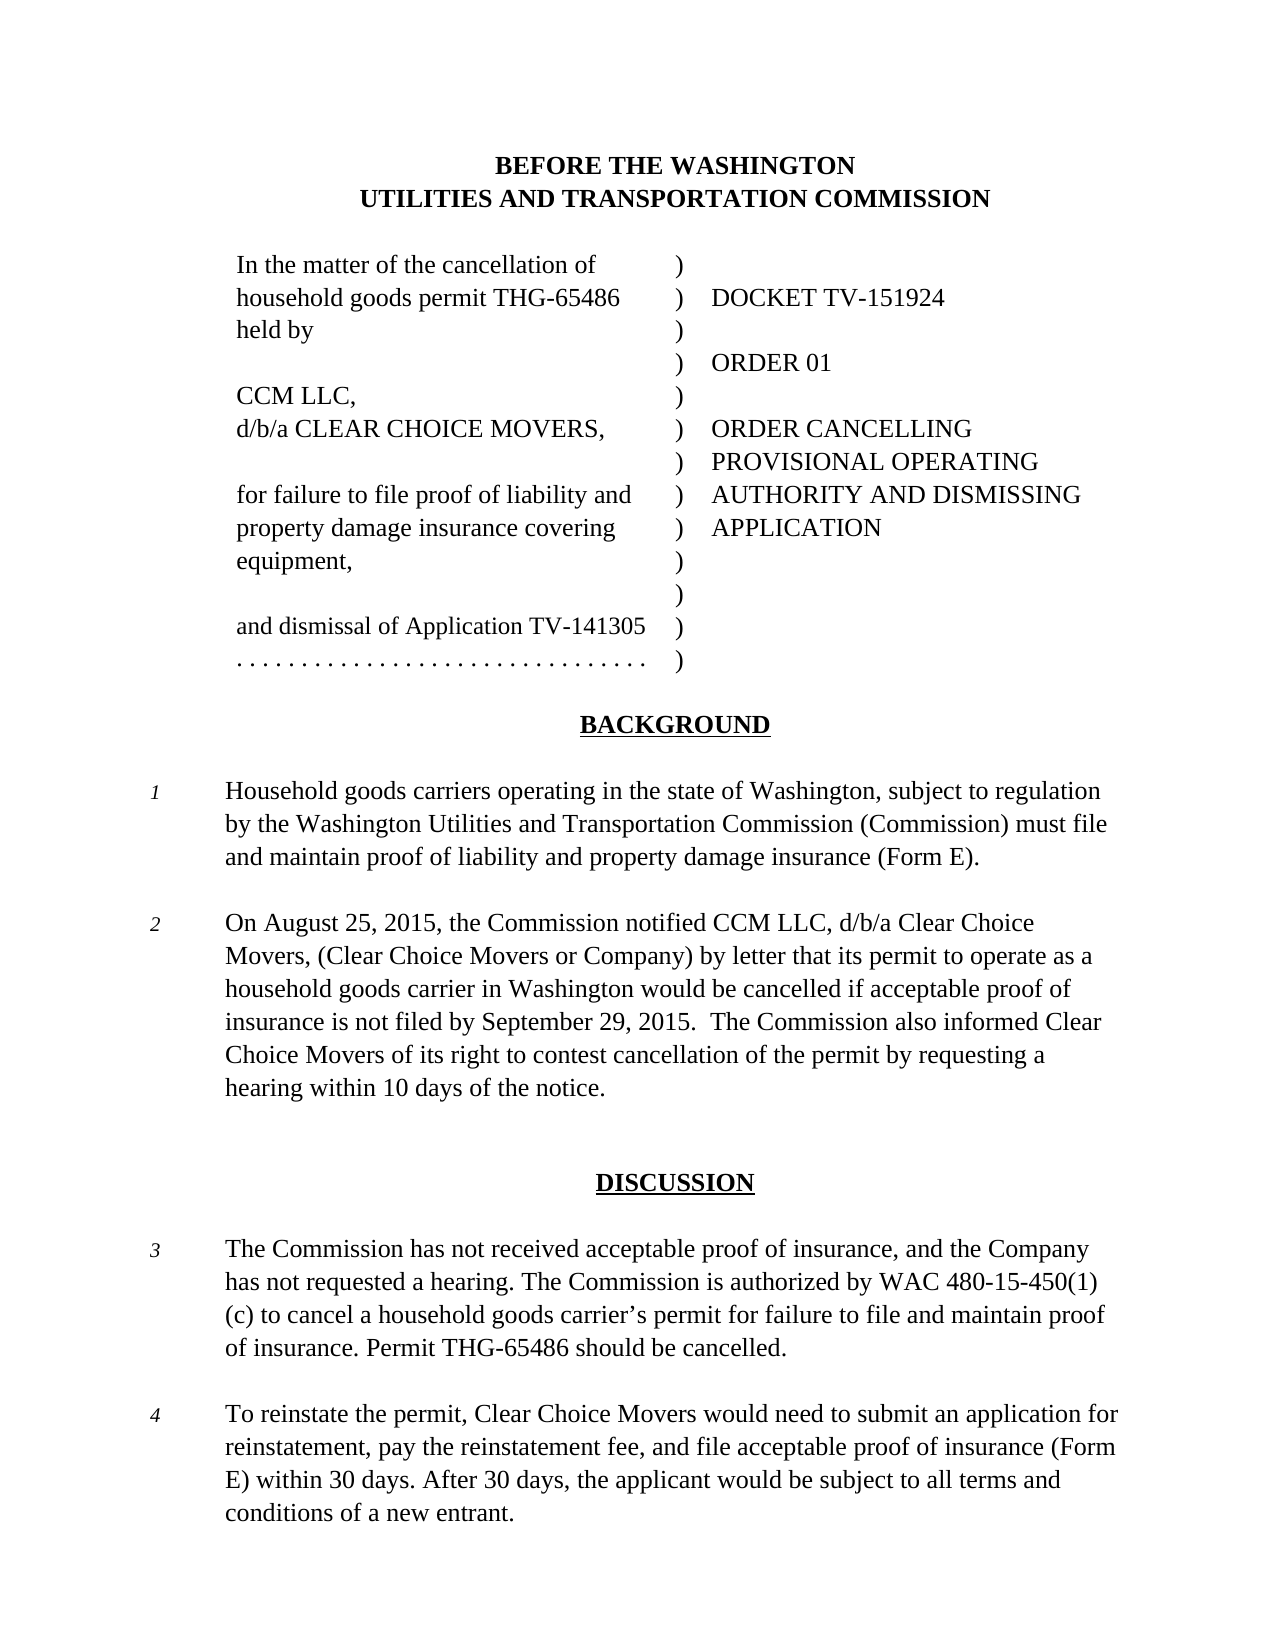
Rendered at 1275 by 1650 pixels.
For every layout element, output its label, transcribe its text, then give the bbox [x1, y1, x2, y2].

text DISCUSSION [225, 1167, 1125, 1197]
list On August 25, 2015, the Commission notified CCM LLC, d/b/a Clear Choice Movers, (Clear Choice Movers or Company) by letter that its permit to operate as a household goods carrier in Washington would be cancelled if acceptable proof of insurance is not filed by September 29, 2015. The Commission also informed Clear Choice Movers of its right to contest cancellation of the permit by requesting a hearing within 10 days of the notice. [150, 907, 1125, 1102]
title BEFORE THE WASHINGTON [225, 150, 1125, 180]
list The Commission has not received acceptable proof of insurance, and the Company has not requested a hearing. The Commission is authorized by WAC 480-15-450(1)(c) to cancel a household goods carrier’s permit for failure to file and maintain proof of insurance. Permit THG-65486 should be cancelled. [150, 1233, 1125, 1362]
table_header DOCKET TV-151924 ORDER 01 ORDER CANCELLING PROVISIONAL OPERATING AUTHORITY AND DISMISSING APPLICATION [700, 249, 1125, 677]
list Household goods carriers operating in the state of Washington, subject to regulation by the Washington Utilities and Transportation Commission (Commission) must file and maintain proof of liability and property damage insurance (Form E). [150, 775, 1125, 871]
text BACKGROUND [225, 709, 1125, 739]
title UTILITIES AND TRANSPORTATION COMMISSION [225, 183, 1125, 213]
table_header In the matter of the cancellation of household goods permit THG-65486 held by CCM LLC, d/b/a CLEAR CHOICE MOVERS, for failure to file proof of liability and property damage insurance covering equipment, and dismissal of Application TV-141305 . . . . . . . . . . . . . . . . . . . . . . . . . . . . . . . . [225, 249, 663, 677]
table_header ) ) ) ) ) ) ) ) ) ) ) ) ) [664, 249, 700, 677]
list To reinstate the permit, Clear Choice Movers would need to submit an application for reinstatement, pay the reinstatement fee, and file acceptable proof of insurance (Form E) within 30 days. After 30 days, the applicant would be subject to all terms and conditions of a new entrant. [150, 1398, 1125, 1527]
